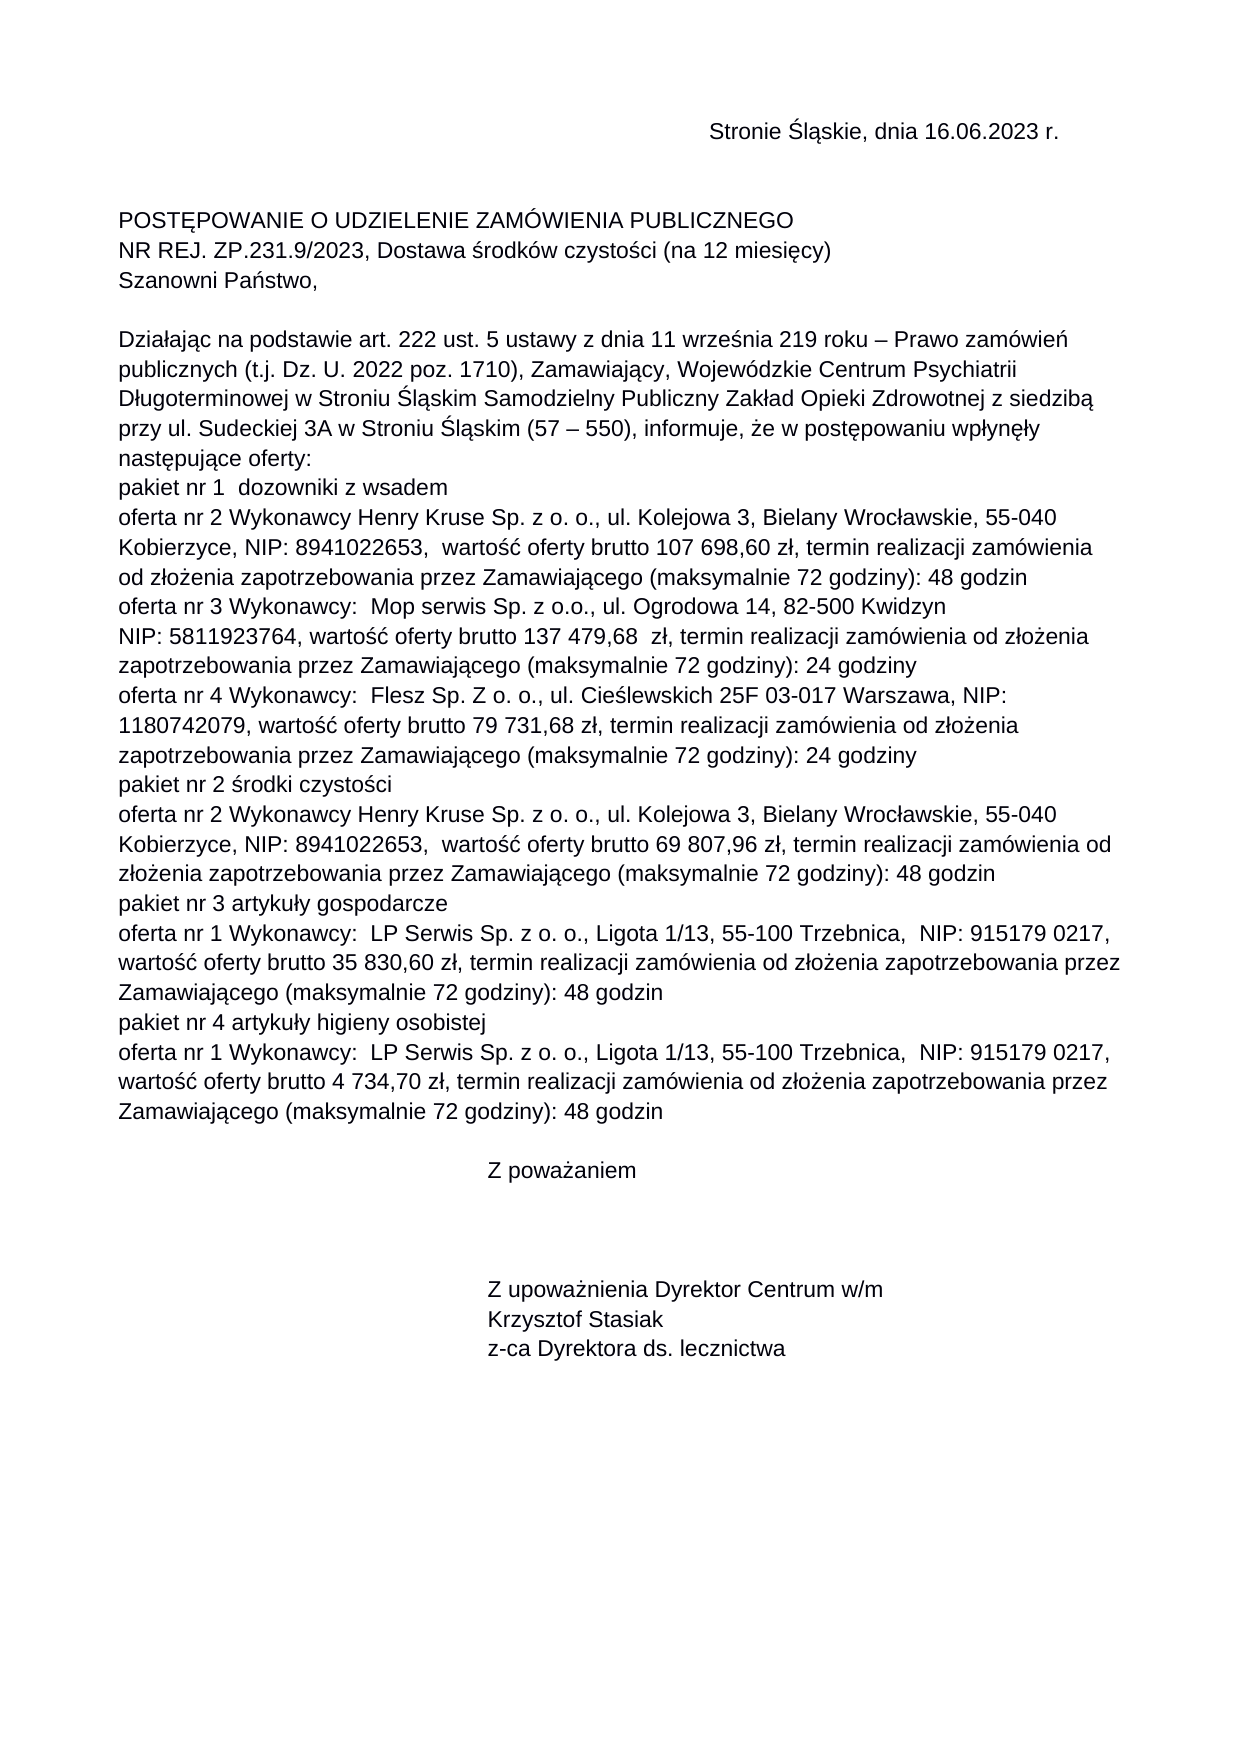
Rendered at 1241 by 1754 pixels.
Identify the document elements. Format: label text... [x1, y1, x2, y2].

text POSTĘPOWANIE O UDZIELENIE ZAMÓWIENIA PUBLICZNEGO [118, 207, 1122, 233]
text oferta nr 4 Wykonawcy: Flesz Sp. Z o. o., ul. Cieślewskich 25F 03-017 Warszawa, NIP: 1180742079, wartość oferty brutto 79 731,68 zł, termin realizacji zamówienia od złożenia zapotrzebowania przez Zamawiającego (maksymalnie 72 godziny): 24 godziny [118, 682, 1122, 768]
text Stronie Śląskie, dnia 16.06.2023 r. [635, 118, 1122, 144]
text pakiet nr 1 dozowniki z wsadem [118, 474, 1122, 501]
text oferta nr 1 Wykonawcy: LP Serwis Sp. z o. o., Ligota 1/13, 55-100 Trzebnica, NIP: 915179 0217, wartość oferty brutto 4 734,70 zł, termin realizacji zamówienia od złożenia zapotrzebowania przez Zamawiającego (maksymalnie 72 godziny): 48 godzin [118, 1038, 1122, 1124]
text NR REJ. ZP.231.9/2023, Dostawa środków czystości (na 12 miesięcy) [118, 237, 1122, 263]
text oferta nr 2 Wykonawcy Henry Kruse Sp. z o. o., ul. Kolejowa 3, Bielany Wrocławskie, 55-040 Kobierzyce, NIP: 8941022653, wartość oferty brutto 107 698,60 zł, termin realizacji zamówienia od złożenia zapotrzebowania przez Zamawiającego (maksymalnie 72 godziny): 48 godzin [118, 504, 1122, 590]
text Z poważaniem [413, 1157, 1122, 1183]
text oferta nr 3 Wykonawcy: Mop serwis Sp. z o.o., ul. Ogrodowa 14, 82-500 Kwidzyn NIP: 5811923764, wartość oferty brutto 137 479,68 zł, termin realizacji zamówienia od złożenia zapotrzebowania przez Zamawiającego (maksymalnie 72 godziny): 24 godziny [118, 593, 1122, 679]
text pakiet nr 2 środki czystości [118, 771, 1122, 798]
text Krzysztof Stasiak [413, 1306, 1122, 1332]
text oferta nr 1 Wykonawcy: LP Serwis Sp. z o. o., Ligota 1/13, 55-100 Trzebnica, NIP: 915179 0217, wartość oferty brutto 35 830,60 zł, termin realizacji zamówienia od złożenia zapotrzebowania przez Zamawiającego (maksymalnie 72 godziny): 48 godzin [118, 920, 1122, 1005]
text z-ca Dyrektora ds. lecznictwa [413, 1335, 1122, 1362]
text Szanowni Państwo, [118, 267, 1122, 293]
text Z upoważnienia Dyrektor Centrum w/m [413, 1276, 1122, 1302]
text pakiet nr 3 artykuły gospodarcze [118, 890, 1122, 916]
text Działając na podstawie art. 222 ust. 5 ustawy z dnia 11 września 219 roku – Prawo zamówień publicznych (t.j. Dz. U. 2022 poz. 1710), Zamawiający, Wojewódzkie Centrum Psychiatrii Długoterminowej w Stroniu Śląskim Samodzielny Publiczny Zakład Opieki Zdrowotnej z siedzibą przy ul. Sudeckiej 3A w Stroniu Śląskim (57 – 550), informuje, że w postępowaniu wpłynęły następujące oferty: [118, 326, 1122, 471]
text pakiet nr 4 artykuły higieny osobistej [118, 1009, 1122, 1035]
text oferta nr 2 Wykonawcy Henry Kruse Sp. z o. o., ul. Kolejowa 3, Bielany Wrocławskie, 55-040 Kobierzyce, NIP: 8941022653, wartość oferty brutto 69 807,96 zł, termin realizacji zamówienia od złożenia zapotrzebowania przez Zamawiającego (maksymalnie 72 godziny): 48 godzin [118, 801, 1122, 887]
